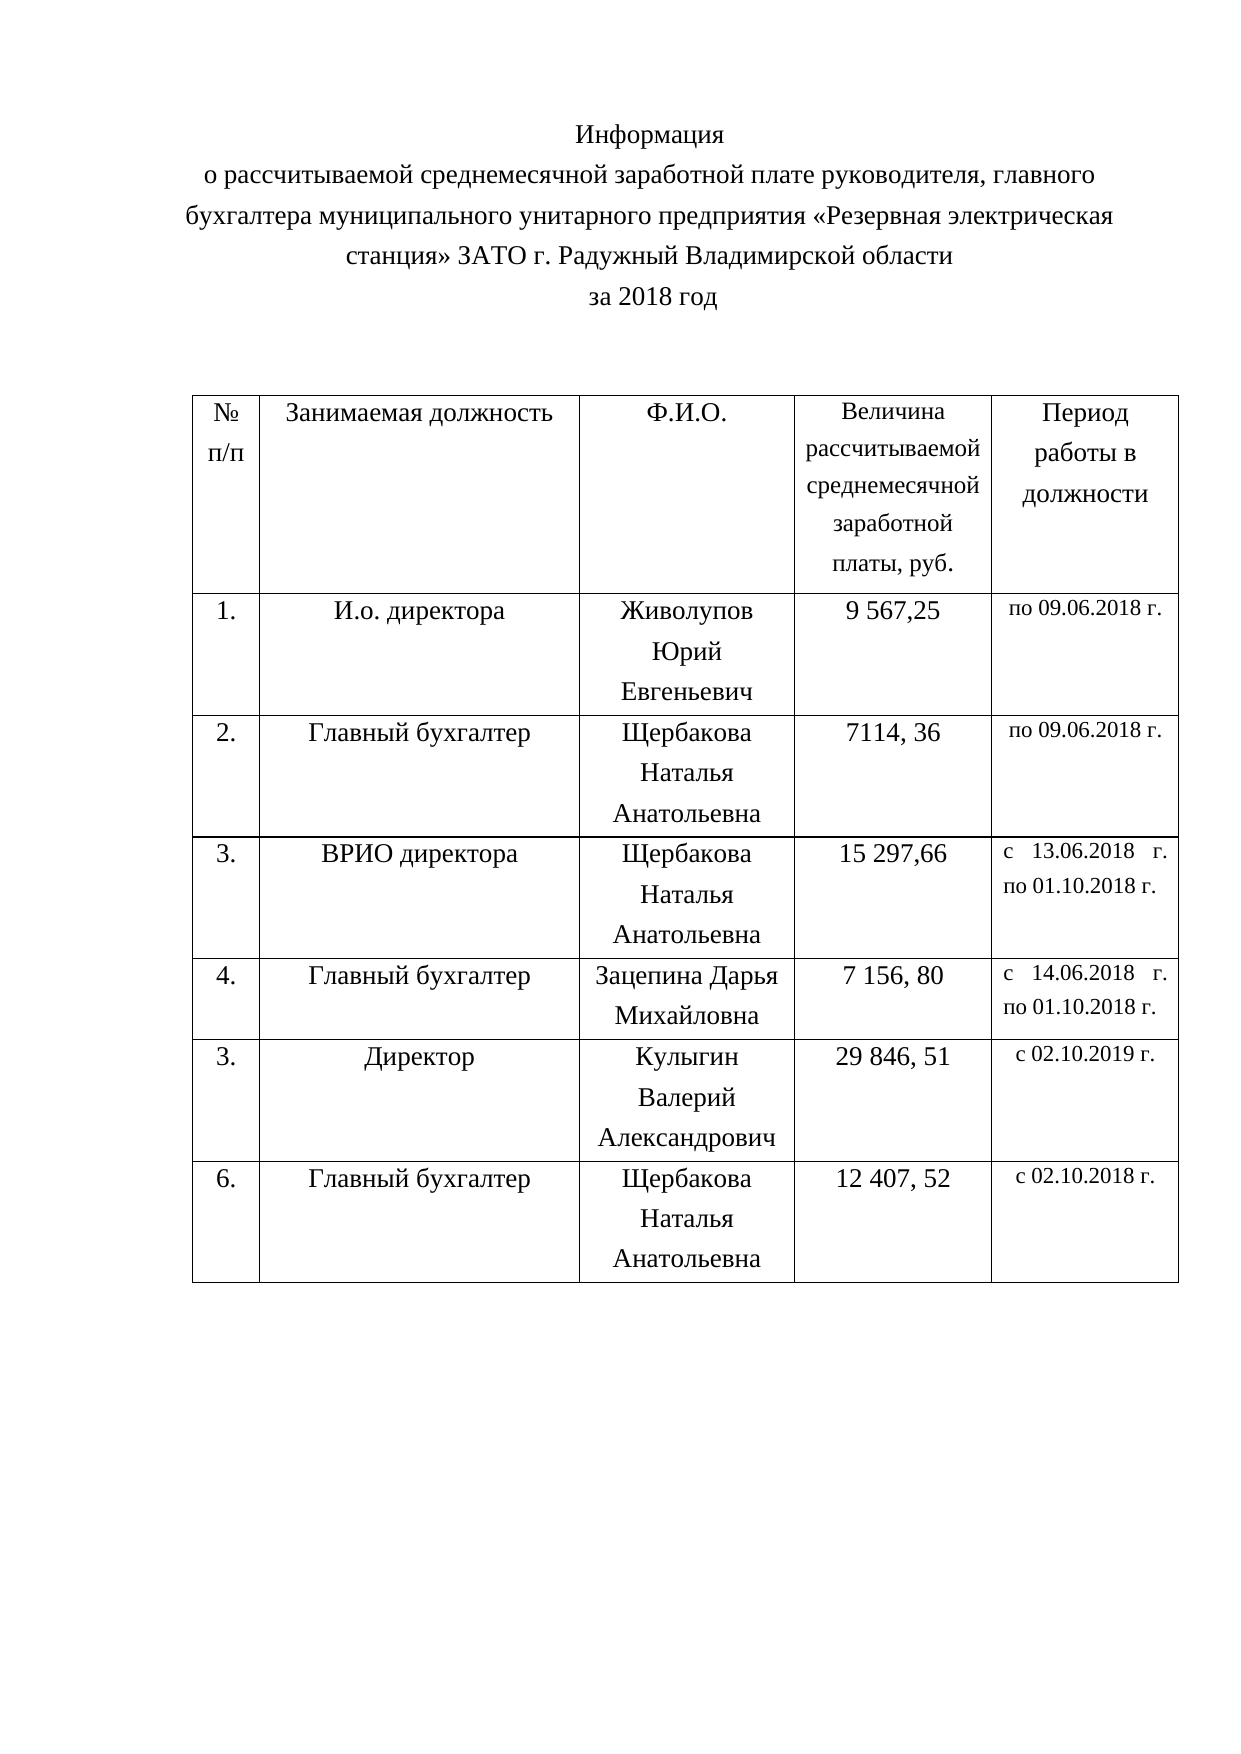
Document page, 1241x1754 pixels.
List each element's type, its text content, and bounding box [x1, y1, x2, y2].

table_cell Зацепина Дарья Михайловна [580, 959, 794, 1039]
table_cell 9 567,25 [795, 594, 991, 715]
table_cell 12 407, 52 [795, 1162, 991, 1282]
table_cell 7114, 36 [795, 716, 991, 836]
table_cell с 02.10.2018 г. [992, 1162, 1178, 1282]
table_cell 6. [193, 1162, 259, 1282]
table_header № п/п [193, 396, 259, 593]
text о рассчитываемой среднемесячной заработной плате руководителя, главного бухгалтера муниципального унитарного предприятия «Резервная электрическая станция» ЗАТО г. Радужный Владимирской области [148, 158, 1152, 271]
table_cell с 14.06.2018 г. по 01.10.2018 г. [992, 959, 1178, 1039]
table_cell с 13.06.2018 г. по 01.10.2018 г. [992, 838, 1178, 958]
table_cell 2. [193, 716, 259, 836]
table_cell 15 297,66 [795, 838, 991, 958]
table_cell по 09.06.2018 г. [992, 716, 1178, 836]
table_cell Щербакова Наталья Анатольевна [580, 838, 794, 958]
table_cell 3. [193, 1040, 259, 1161]
table_header Ф.И.О. [580, 396, 794, 593]
table_header Занимаемая должность [260, 396, 579, 593]
table_cell Щербакова Наталья Анатольевна [580, 1162, 794, 1282]
table_cell Директор [260, 1040, 579, 1161]
table_cell И.о. директора [260, 594, 579, 715]
table_cell по 09.06.2018 г. [992, 594, 1178, 715]
text за 2018 год [148, 280, 1152, 311]
table_cell 29 846, 51 [795, 1040, 991, 1161]
table_cell Кулыгин Валерий Александрович [580, 1040, 794, 1161]
text Информация [148, 118, 1152, 149]
table_cell Главный бухгалтер [260, 959, 579, 1039]
table_cell с 02.10.2019 г. [992, 1040, 1178, 1161]
table_cell 4. [193, 959, 259, 1039]
table_cell Главный бухгалтер [260, 716, 579, 836]
table_header Период работы в должности [992, 396, 1178, 593]
table_cell Живолупов Юрий Евгеньевич [580, 594, 794, 715]
table_cell 7 156, 80 [795, 959, 991, 1039]
table_cell 1. [193, 594, 259, 715]
table_cell ВРИО директора [260, 838, 579, 958]
table_cell Главный бухгалтер [260, 1162, 579, 1282]
table_header Величина рассчитываемой среднемесячной заработной платы, руб. [795, 396, 991, 593]
table_cell Щербакова Наталья Анатольевна [580, 716, 794, 836]
table_cell 3. [193, 838, 259, 958]
